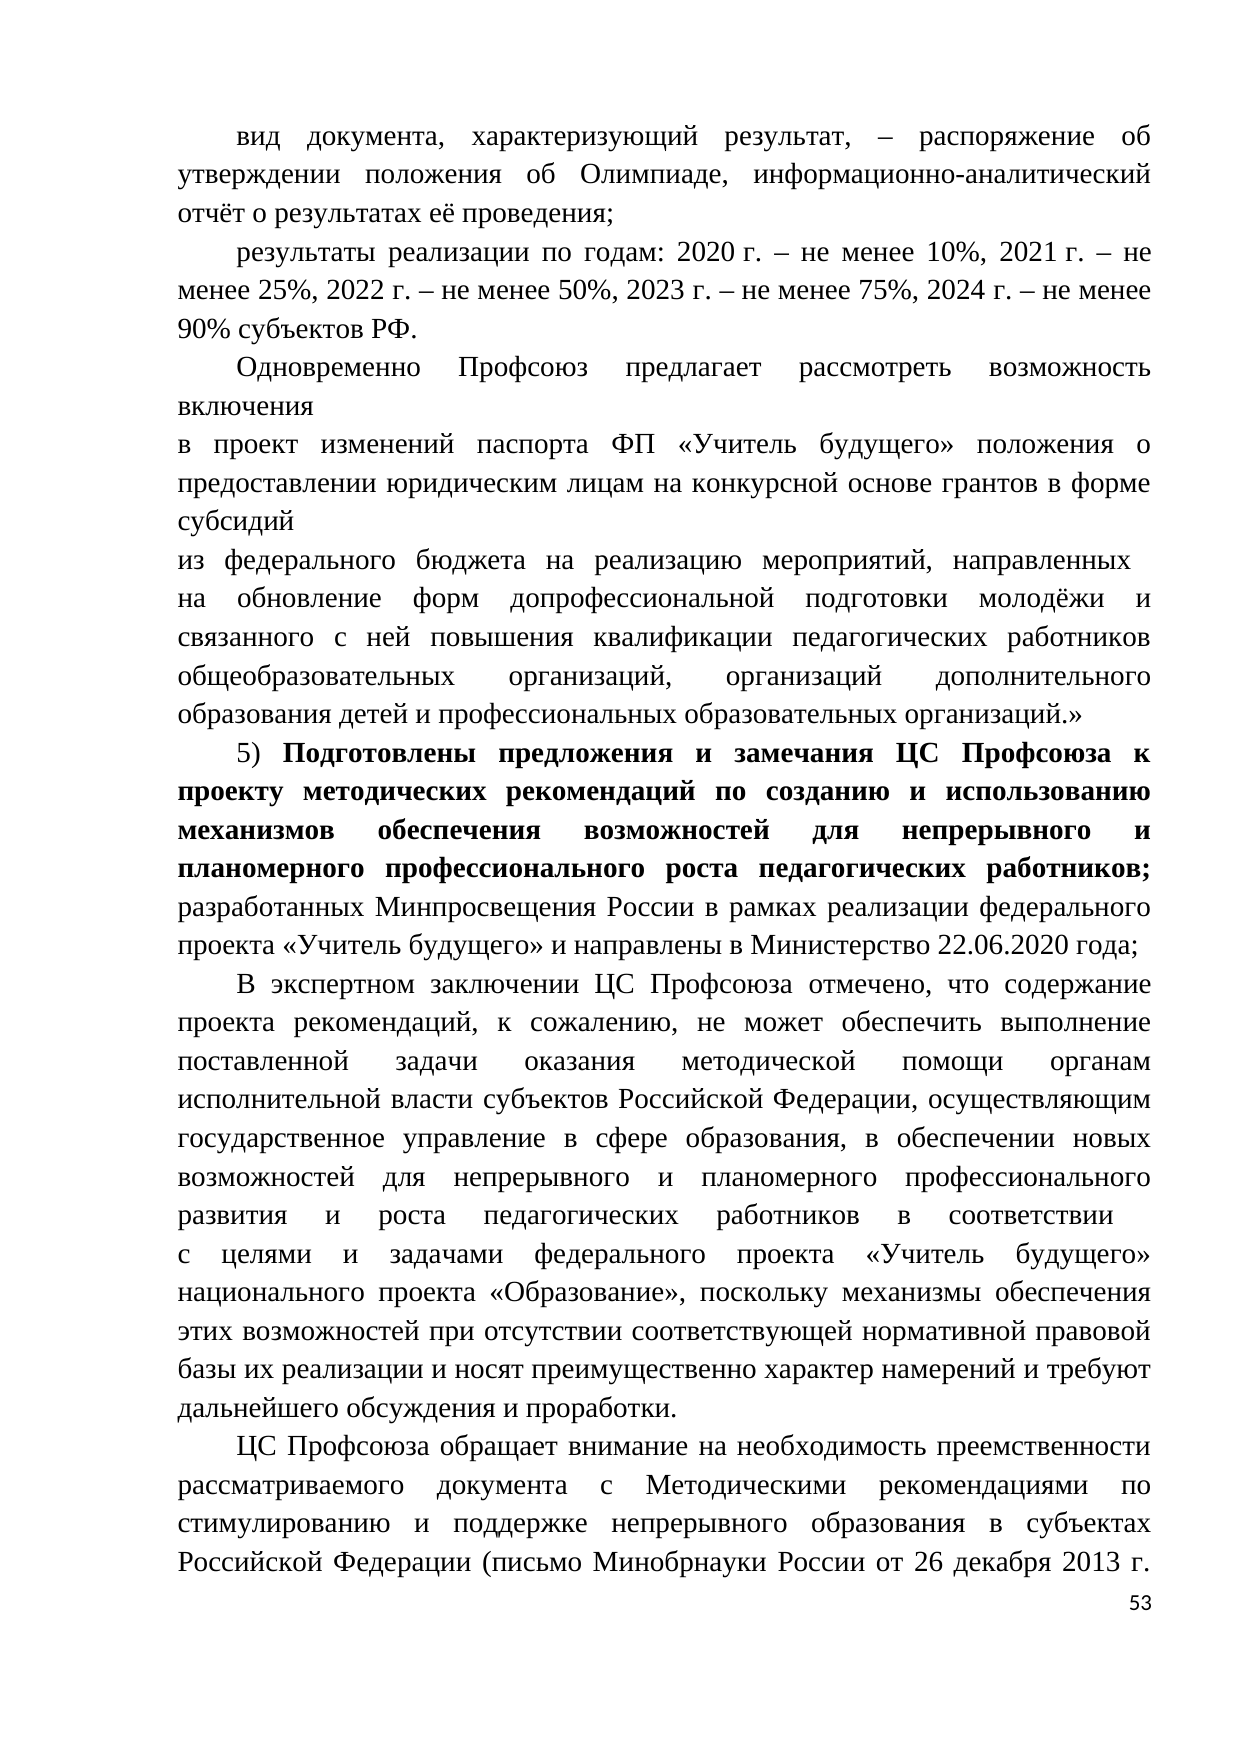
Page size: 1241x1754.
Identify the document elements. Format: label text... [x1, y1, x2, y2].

text Одновременно Профсоюз предлагает рассмотреть возможность включения в проект изменений паспорта ФП «Учитель будущего» положения о предоставлении юридическим лицам на конкурсной основе грантов в форме субсидий из федерального бюджета на реализацию мероприятий, направленных на обновление форм допрофессиональной подготовки молодёжи и связанного с ней повышения квалификации педагогических работников общеобразовательных организаций, организаций дополнительного образования детей и профессиональных образовательных организаций.» [177, 349, 1152, 730]
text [177, 1428, 1152, 1578]
text результаты реализации по годам: 2020 г. – не менее 10%, 2021 г. – не менее 25%, 2022 г. – не менее 50%, 2023 г. – не менее 75%, 2024 г. – не менее 90% субъектов РФ. [177, 234, 1152, 344]
text 5) Подготовлены предложения и замечания ЦС Профсоюза к проекту методических рекомендаций по созданию и использованию механизмов обеспечения возможностей для непрерывного и планомерного профессионального роста педагогических работников; разработанных Минпросвещения России в рамках реализации федерального проекта «Учитель будущего» и направлены в Министерство 22.06.2020 года; [177, 735, 1152, 961]
text В экспертном заключении ЦС Профсоюза отмечено, что содержание проекта рекомендаций, к сожалению, не может обеспечить выполнение поставленной задачи оказания методической помощи органам исполнительной власти субъектов Российской Федерации, осуществляющим государственное управление в сфере образования, в обеспечении новых возможностей для непрерывного и планомерного профессионального развития и роста педагогических работников в соответствии с целями и задачами федерального проекта «Учитель будущего» национального проекта «Образование», поскольку механизмы обеспечения этих возможностей при отсутствии соответствующей нормативной правовой базы их реализации и носят преимущественно характер намерений и требуют дальнейшего обсуждения и проработки. [177, 966, 1152, 1423]
text вид документа, характеризующий результат, – распоряжение об утверждении положения об Олимпиаде, информационно-аналитический отчёт о результатах её проведения; [177, 118, 1152, 229]
